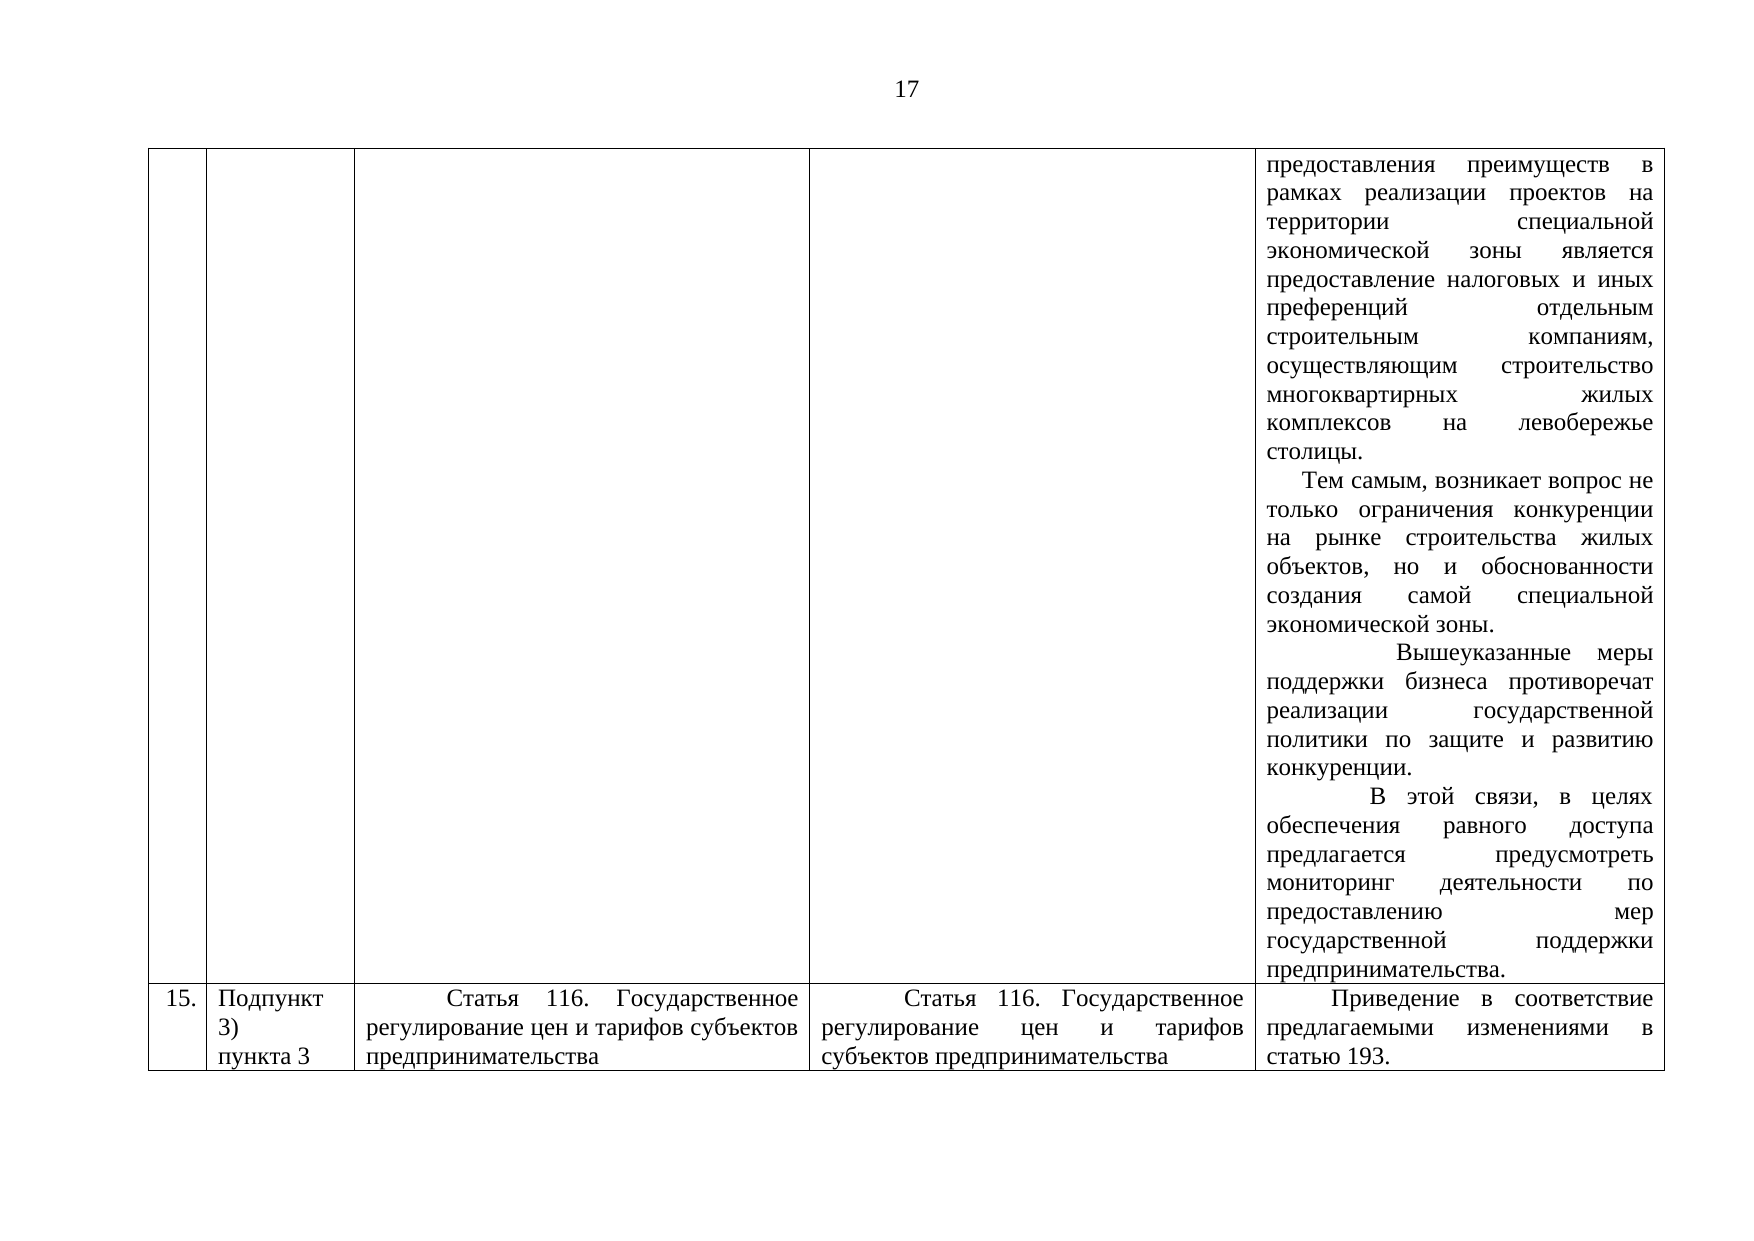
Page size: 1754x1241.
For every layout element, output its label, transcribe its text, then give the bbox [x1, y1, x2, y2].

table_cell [207, 149, 354, 982]
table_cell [810, 149, 1255, 982]
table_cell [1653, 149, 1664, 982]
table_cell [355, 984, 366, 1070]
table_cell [355, 149, 809, 982]
table_cell [149, 149, 206, 982]
table_cell [149, 984, 206, 1070]
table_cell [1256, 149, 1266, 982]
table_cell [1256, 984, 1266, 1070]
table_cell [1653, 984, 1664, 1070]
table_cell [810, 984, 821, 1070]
table_cell Подпункт 3) пункта 3 статьи 116 [239, 984, 354, 1070]
